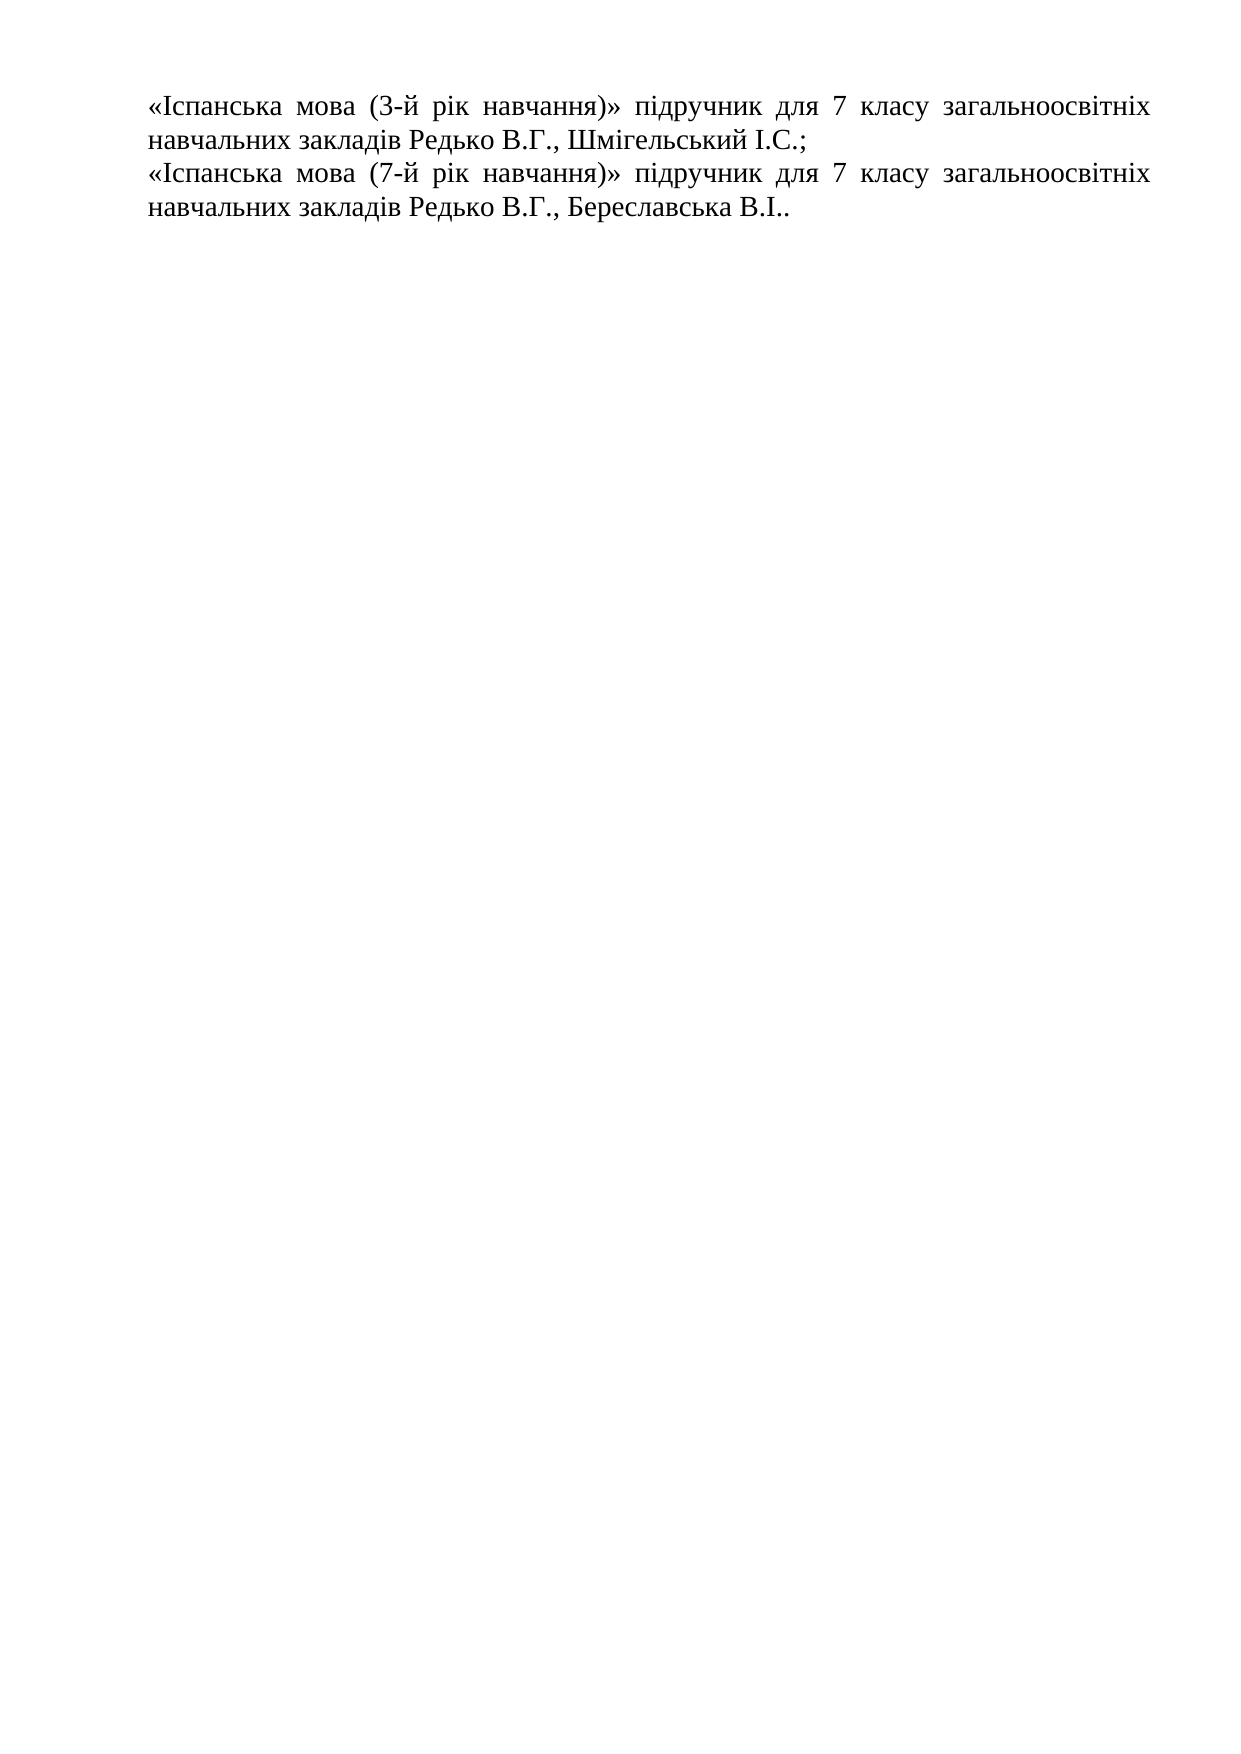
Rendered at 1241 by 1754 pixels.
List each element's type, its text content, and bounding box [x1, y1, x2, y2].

text «Іспанська мова (7-й рік навчання)» підручник для 7 класу загальноосвітніх навчальних закладів Редько В.Г., Береславська В.І.. [148, 156, 1152, 223]
text «Іспанська мова (3-й рік навчання)» підручник для 7 класу загальноосвітніх навчальних закладів Редько В.Г., Шмігельський І.С.; [148, 88, 1152, 156]
